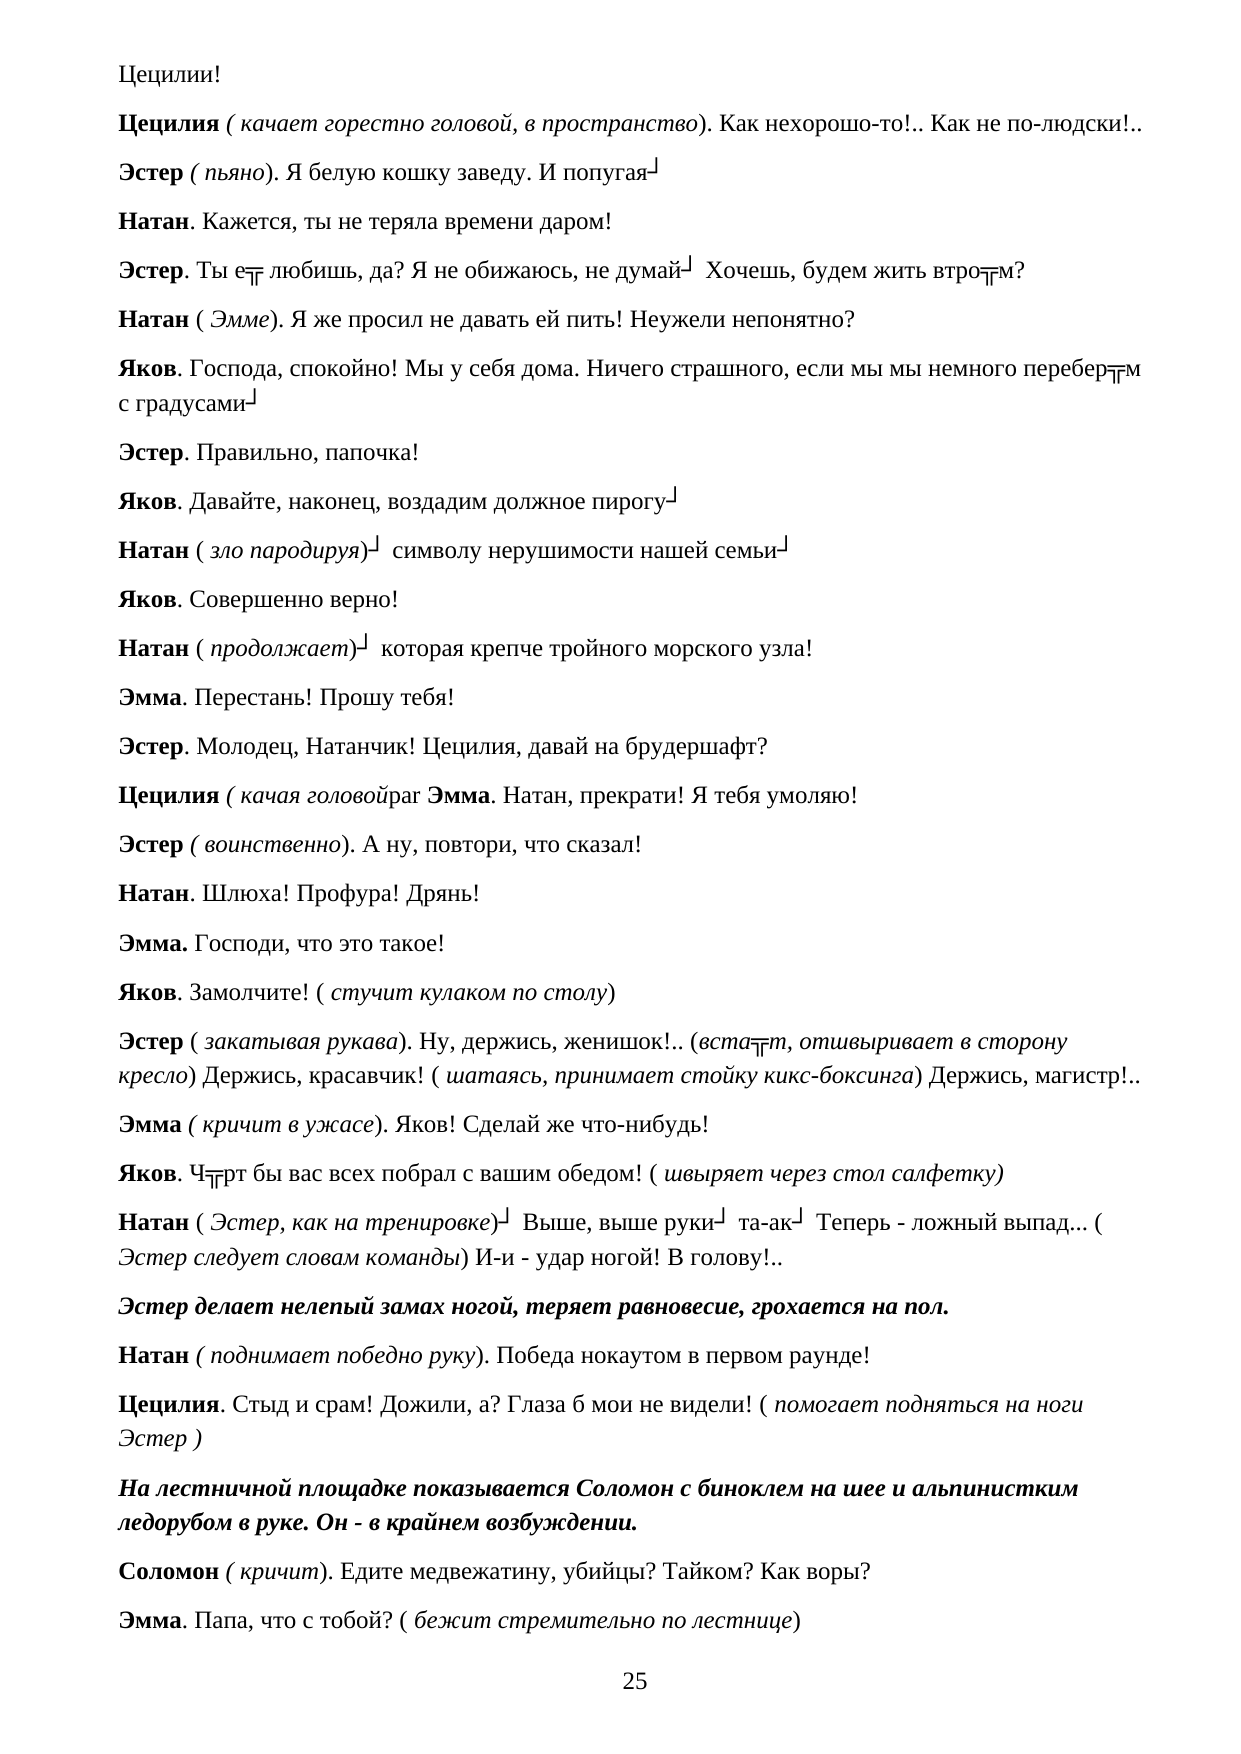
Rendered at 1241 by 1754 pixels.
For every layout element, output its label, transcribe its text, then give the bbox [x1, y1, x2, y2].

text Натан ( Эмме). Я же просил не давать ей пить! Неужели непонятно? [118, 304, 1152, 333]
text Яков. Давайте, наконец, воздадим должное пирогу┘ [118, 486, 1152, 515]
text Эстер. Молодец, Натанчик! Цецилия, давай на брудершафт? [118, 731, 1152, 760]
text Эмма ( кричит в ужасе). Яков! Сделай же что-нибудь! [118, 1109, 1152, 1138]
text Цецилия ( качает горестно головой, в пространство). Как нехорошо-то!.. Как не по-людски!.. [118, 108, 1152, 137]
text Эмма. Господи, что это такое! [118, 928, 1152, 956]
text Натан ( зло пародируя)┘ символу нерушимости нашей семьи┘ [118, 535, 1152, 564]
text Яков. Господа, спокойно! Мы у себя дома. Ничего страшного, если мы мы немного перебер╦м с градусами┘ [118, 353, 1152, 417]
text Яков. Ч╦рт бы вас всех побрал с вашим обедом! ( швыряет через стол салфетку) [118, 1158, 1152, 1187]
text Натан. Кажется, ты не теряла времени даром! [118, 206, 1152, 235]
text Эстер ( воинственно). А ну, повтори, что сказал! [118, 829, 1152, 858]
text Натан ( поднимает победно руку). Победа нокаутом в первом раунде! [118, 1340, 1152, 1369]
text Цецилия. Стыд и срам! Дожили, а? Глаза б мои не видели! ( помогает подняться на ноги Эстер ) [118, 1389, 1152, 1452]
text Эстер ( пьяно). Я белую кошку заведу. И попугая┘ [118, 157, 1152, 186]
text Эмма. Перестань! Прошу тебя! [118, 682, 1152, 711]
text Эстер ( закатывая рукава). Ну, держись, женишок!.. (вста╦т, отшвыривает в сторону кресло) Держись, красавчик! ( шатаясь, принимает стойку кикс-боксинга) Держись, магистр!.. [118, 1026, 1152, 1089]
text Яков. Замолчите! ( стучит кулаком по столу) [118, 977, 1152, 1005]
text Эстер делает нелепый замах ногой, теряет равновесие, грохается на пол. [118, 1291, 1152, 1320]
text Натан. Шлюха! Профура! Дрянь! [118, 878, 1152, 907]
text Эстер. Ты е╦ любишь, да? Я не обижаюсь, не думай┘ Хочешь, будем жить втро╦м? [118, 255, 1152, 284]
text Эстер. Правильно, папочка! [118, 437, 1152, 466]
text Яков. Совершенно верно! [118, 584, 1152, 613]
text Цецилия ( качая головойpar Эмма. Натан, прекрати! Я тебя умоляю! [118, 780, 1152, 809]
text На лестничной площадке показывается Соломон с биноклем на шее и альпинистким ледорубом в руке. Он - в крайнем возбуждении. [118, 1473, 1152, 1536]
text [118, 59, 1152, 88]
text Соломон ( кричит). Едите медвежатину, убийцы? Тайком? Как воры? [118, 1556, 1152, 1585]
text Натан ( Эстер, как на тренировке)┘ Выше, выше руки┘ та-ак┘ Теперь - ложный выпад... ( Эстер следует словам команды) И-и - удар ногой! В голову!.. [118, 1207, 1152, 1271]
text Натан ( продолжает)┘ которая крепче тройного морского узла! [118, 633, 1152, 662]
text Эмма. Папа, что с тобой? ( бежит стремительно по лестнице) [118, 1605, 1152, 1634]
